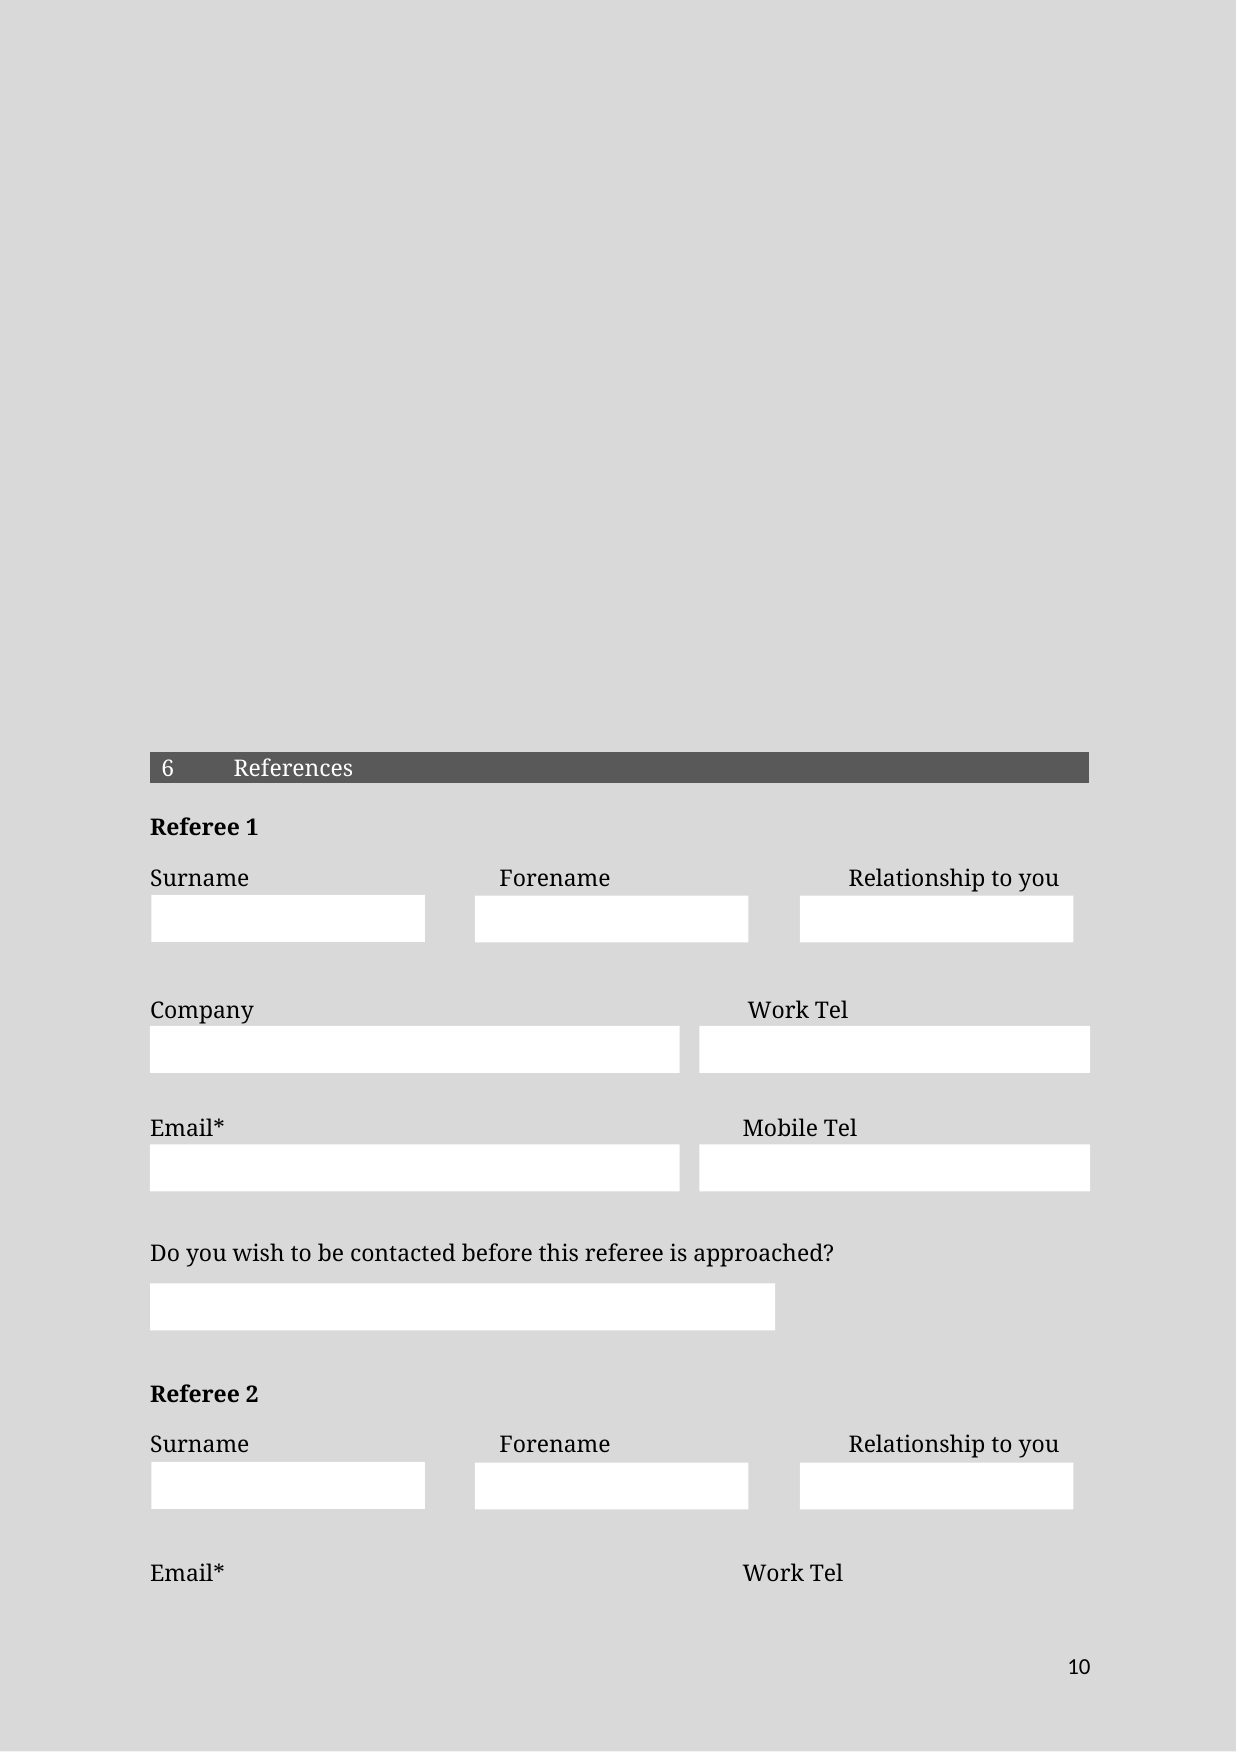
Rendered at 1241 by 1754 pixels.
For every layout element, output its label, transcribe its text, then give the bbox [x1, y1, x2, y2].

text Email* Mobile Tel [150, 1112, 1090, 1143]
text Email* Work Tel [150, 1557, 1090, 1588]
text Surname Forename Relationship to you [150, 1428, 1090, 1460]
text Surname Forename Relationship to you [150, 861, 1090, 893]
text Referee 2 [150, 1378, 1090, 1409]
text Company Work Tel [150, 993, 1090, 1025]
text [150, 1237, 1090, 1268]
table_header 6 References [150, 752, 1089, 783]
text Referee 1 [150, 811, 1090, 842]
